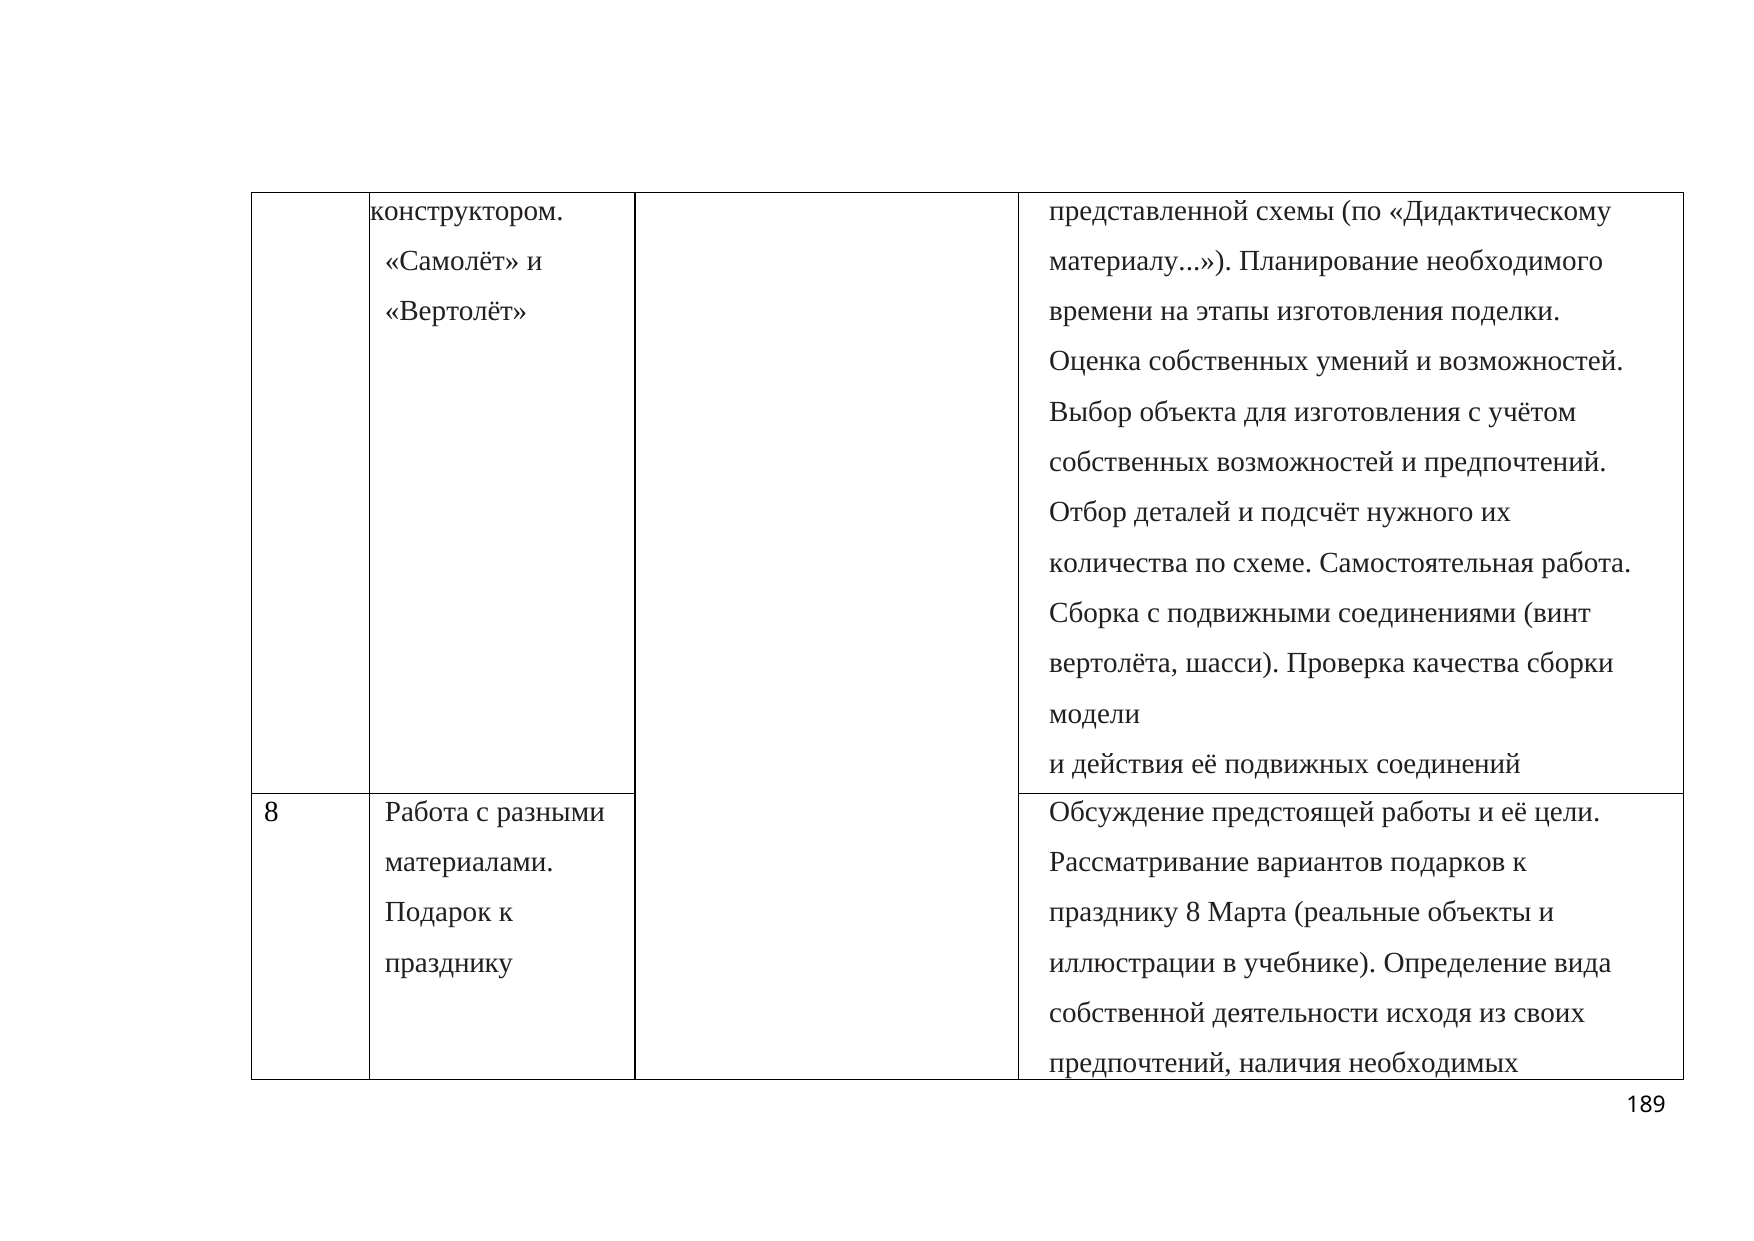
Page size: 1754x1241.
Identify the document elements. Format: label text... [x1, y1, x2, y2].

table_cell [370, 193, 634, 793]
table_cell 8 [252, 794, 369, 1079]
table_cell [1019, 794, 1683, 1079]
table_cell 7 [252, 193, 369, 793]
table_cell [1019, 193, 1683, 793]
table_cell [370, 794, 634, 1079]
